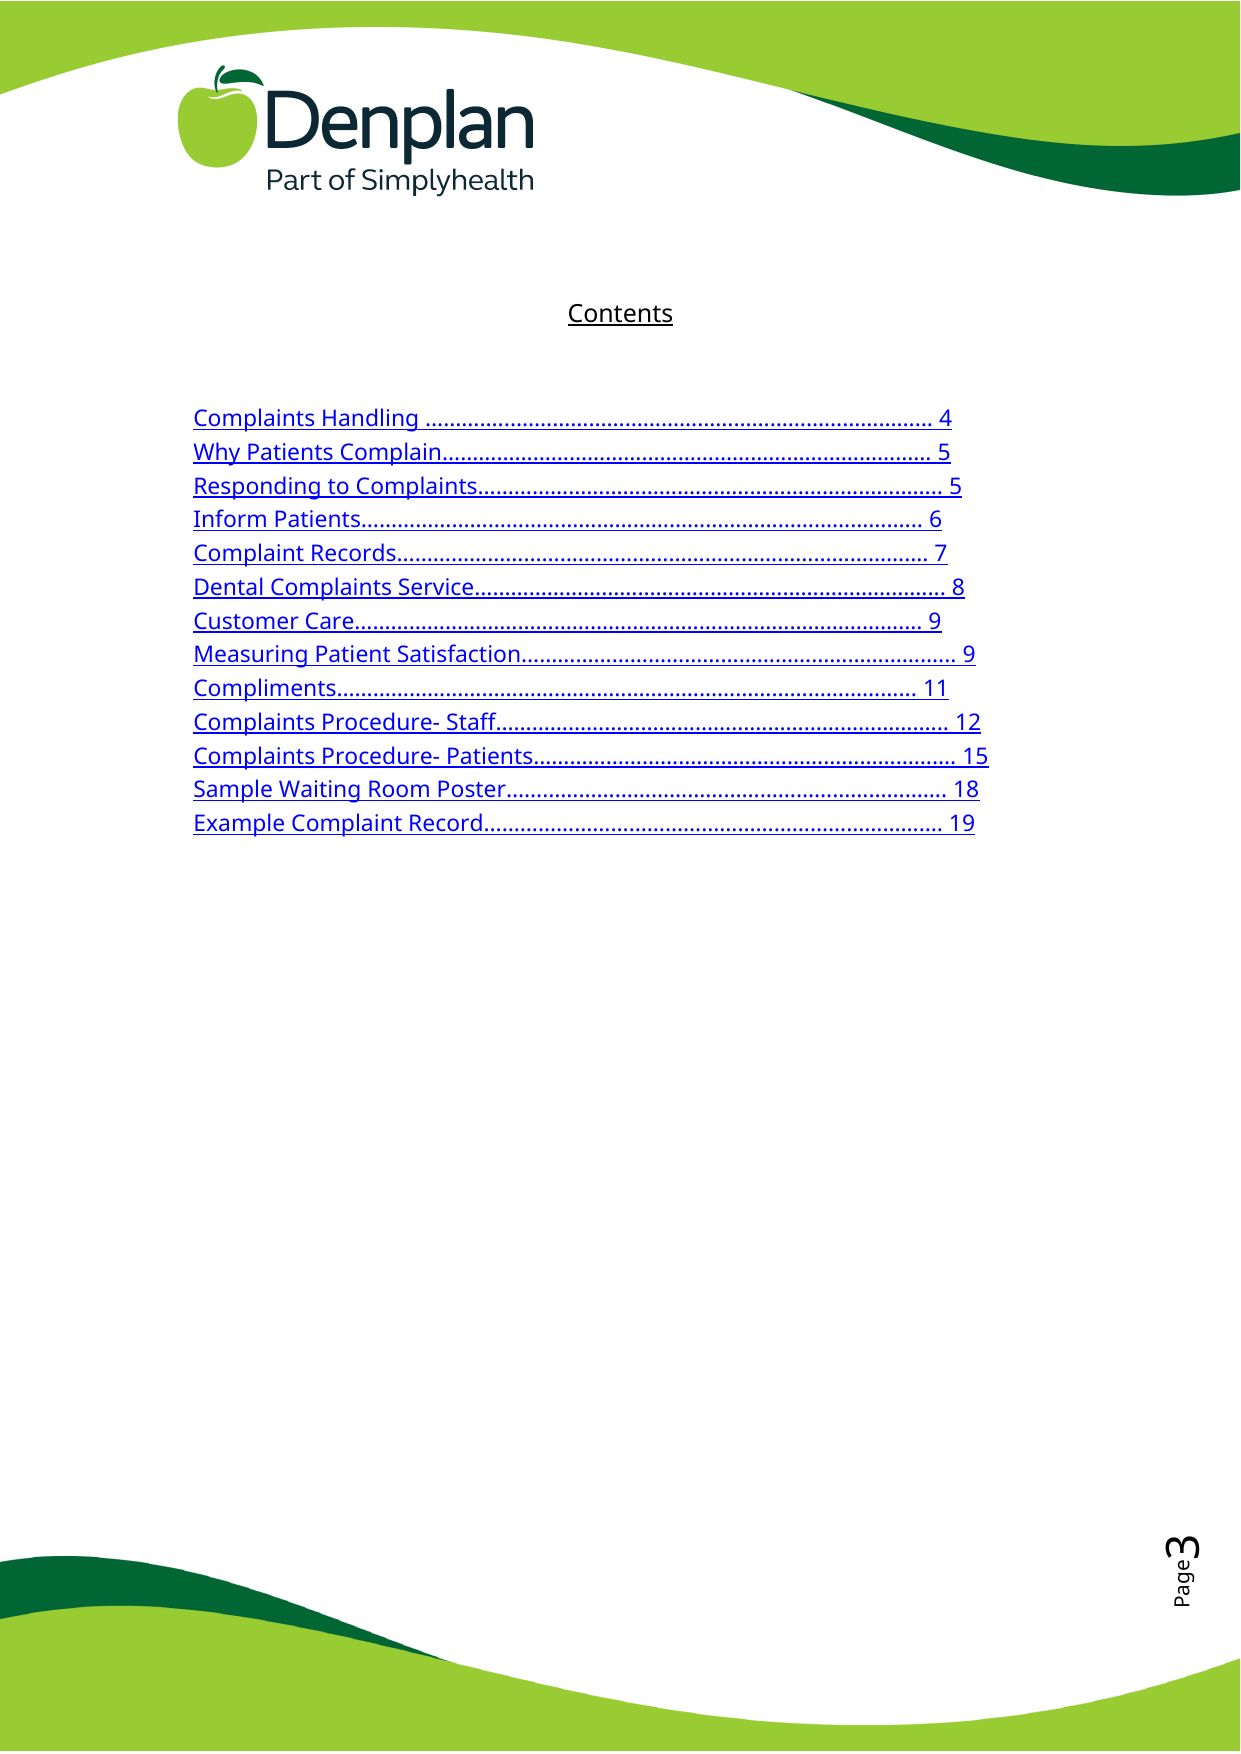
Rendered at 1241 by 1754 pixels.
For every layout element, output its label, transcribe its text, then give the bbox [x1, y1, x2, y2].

text Complaints Handling …………...…………………………………………………………… 4 [193, 402, 1122, 433]
text Sample Waiting Room Poster………………………………………………………………. 18 [193, 773, 1122, 805]
text Measuring Patient Satisfaction……………………………………………………………... 9 [193, 638, 1122, 670]
text Customer Care…………………………………………………………………………………. 9 [193, 605, 1122, 636]
text Dental Complaints Service…………………………………………………………………... 8 [193, 571, 1122, 602]
text Responding to Complaints………………………………………………………………….. 5 [193, 470, 1122, 501]
text Complaint Records……………………………………………………………………………. 7 [193, 537, 1122, 568]
text Compliments…………………………………………………………………………………... 11 [193, 672, 1122, 703]
text Complaints Procedure- Staff………………………………………………………………... 12 [193, 706, 1122, 737]
text Inform Patients………………………………………………………………………………... 6 [193, 503, 1122, 535]
picture [0, 1, 1241, 237]
picture [0, 1515, 1240, 1751]
text Why Patients Complain……………………………………………………………………… 5 [193, 436, 1122, 467]
text Example Complaint Record…………………………………………………………………. 19 [193, 807, 1122, 838]
text Complaints Procedure- Patients……………………………………………………………. 15 [193, 740, 1122, 771]
text Contents [118, 295, 1122, 329]
